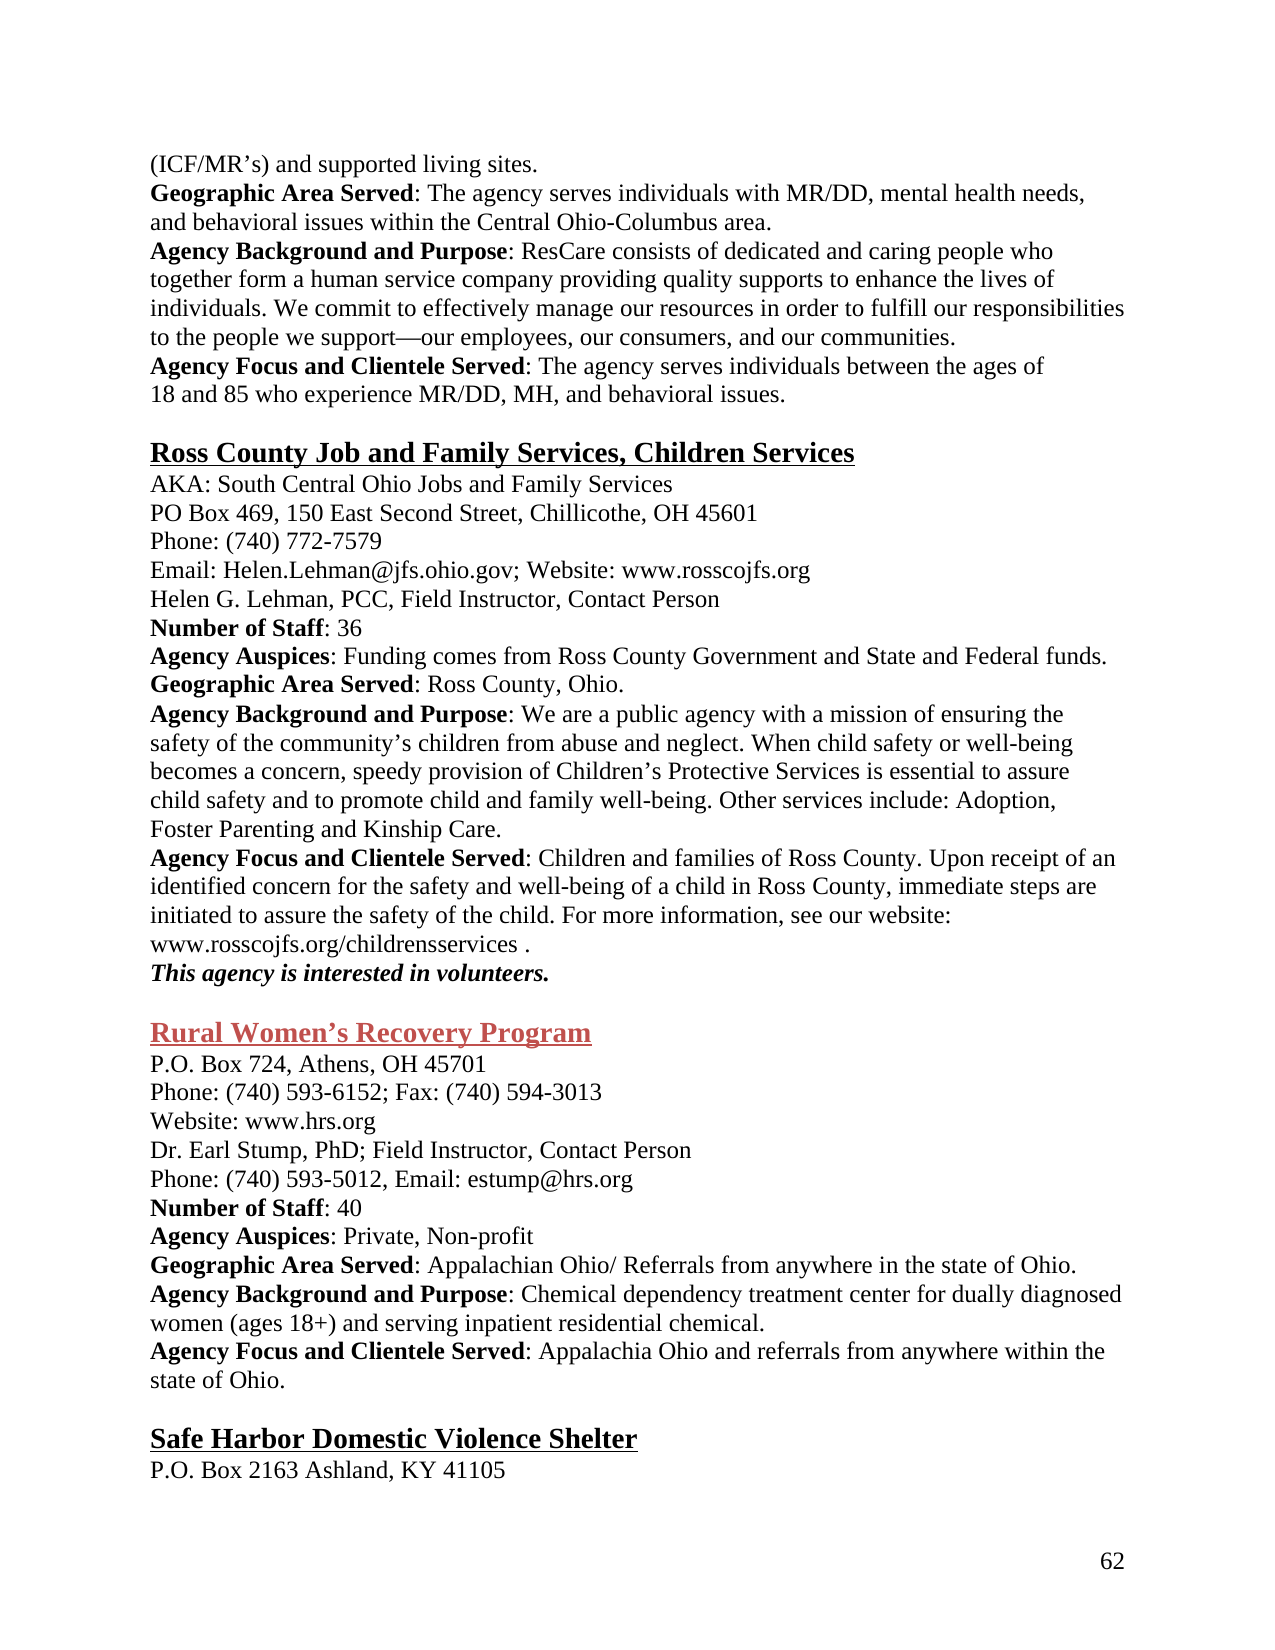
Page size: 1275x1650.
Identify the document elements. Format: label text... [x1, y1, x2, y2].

text P.O. Box 2163 Ashland, KY 41105 [150, 1456, 1139, 1484]
text Rural Women’s Recovery Program [150, 1015, 1139, 1049]
text Phone: (740) 593-6152; Fax: (740) 594-3013 [150, 1078, 1139, 1106]
text Agency Auspices: Private, Non-profit [150, 1221, 1139, 1250]
text Agency Focus and Clientele Served: The agency serves individuals between the ages of 18 and 85 who experience MR/DD, MH, and behavioral issues. [150, 351, 1046, 408]
text Safe Harbor Domestic Violence Shelter [150, 1422, 1139, 1456]
text Agency Auspices: Funding comes from Ross County Government and State and Federal funds. [150, 642, 1139, 670]
text Website: www.hrs.org [150, 1107, 1139, 1135]
text P.O. Box 724, Athens, OH 45701 [150, 1049, 1139, 1078]
subtitle This agency is interested in volunteers. [150, 958, 1139, 986]
text Agency Focus and Clientele Served: Appalachia Ohio and referrals from anywhere within the state of Ohio. [150, 1336, 1107, 1394]
text Geographic Area Served: Appalachian Ohio/ Referrals from anywhere in the state of Ohio. Agency Background and Purpose: Chemical dependency treatment center for dually diagnosed women (ages 18+) and serving inpatient residential chemical. [150, 1250, 1124, 1336]
text AKA: South Central Ohio Jobs and Family Services [150, 469, 1139, 498]
text Agency Background and Purpose: We are a public agency with a mission of ensuring the safety of the community’s children from abuse and neglect. When child safety or well-being becomes a concern, speedy provision of Children’s Protective Services is essential to assure child safety and to promote child and family well-being. Other services include: Adoption, Foster Parenting and Kinship Care. [150, 699, 1075, 843]
text Email: Helen.Lehman@jfs.ohio.gov; Website: www.rosscojfs.org Helen G. Lehman, PCC, Field Instructor, Contact Person Number of Staff: 36 [150, 555, 811, 642]
text Agency Background and Purpose: ResCare consists of dedicated and caring people who together form a human service company providing quality supports to enhance the lives of individuals. We commit to effectively manage our resources in order to fulfill our responsibilities to the people we support—our employees, our consumers, and our communities. [150, 236, 1127, 351]
text PO Box 469, 150 East Second Street, Chillicothe, OH 45601 Phone: (740) 772-7579 [150, 499, 760, 555]
text Geographic Area Served: The agency serves individuals with MR/DD, mental health needs, and behavioral issues within the Central Ohio-Columbus area. [150, 178, 1087, 236]
text Ross County Job and Family Services, Children Services [150, 436, 1139, 469]
text Geographic Area Served: Ross County, Ohio. [150, 670, 1139, 699]
text Dr. Earl Stump, PhD; Field Instructor, Contact Person Phone: (740) 593-5012, Email: estump@hrs.org Number of Staff: 40 [150, 1135, 694, 1221]
text (ICF/MR’s) and supported living sites. [150, 149, 1139, 178]
text Agency Focus and Clientele Served: Children and families of Ross County. Upon receipt of an identified concern for the safety and well-being of a child in Ross County, immediate steps are initiated to assure the safety of the child. For more information, see our website: www.rosscojfs.org/childrensservices . [150, 843, 1118, 958]
